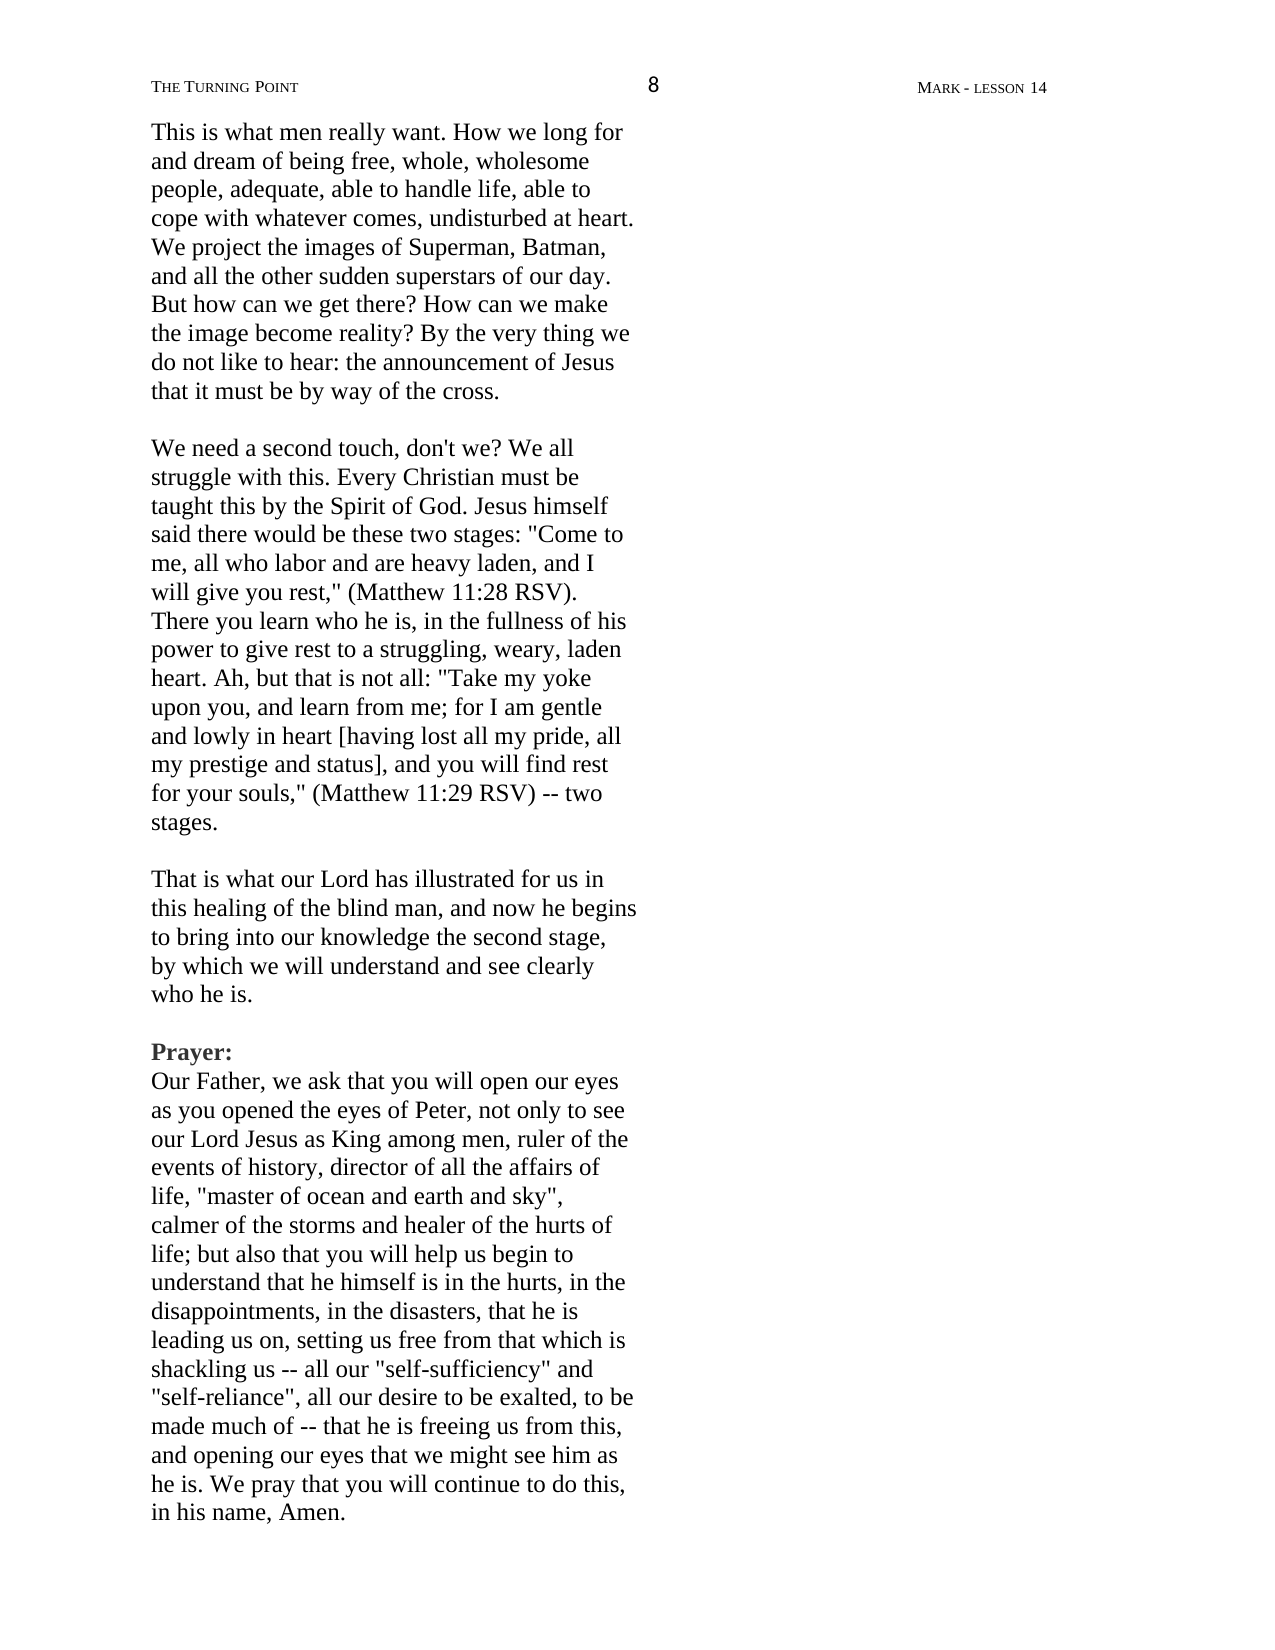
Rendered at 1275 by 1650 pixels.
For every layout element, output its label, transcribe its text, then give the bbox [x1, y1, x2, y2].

text We need a second touch, don't we? We all struggle with this. Every Christian must be taught this by the Spirit of God. Jesus himself said there would be these two stages: "Come to me, all who labor and are heavy laden, and I will give you rest," (Matthew 11:28 RSV). [151, 433, 624, 606]
text Our Father, we ask that you will open our eyes as you opened the eyes of Peter, not only to see our Lord Jesus as King among men, ruler of the events of history, director of all the affairs of life, "master of ocean and earth and sky", calmer of the storms and healer of the hurts of life; but also that you will help us begin to understand that he himself is in the hurts, in the disappointments, in the disasters, that he is leading us on, setting us free from that which is shackling us -- all our "self-sufficiency" and "self-reliance", all our desire to be exalted, to be made much of -- that he is freeing us from this, and opening our eyes that we might see him as he is. We pray that you will continue to do this, in his name, Amen. [151, 1066, 633, 1526]
text There you learn who he is, in the fullness of his power to give rest to a struggling, weary, laden heart. Ah, but that is not all: "Take my yoke upon you, and learn from me; for I am gentle and lowly in heart [having lost all my pride, all my prestige and status], and you will find rest for your souls," (Matthew 11:29 RSV) -- two stages. [151, 606, 627, 836]
text That is what our Lord has illustrated for us in this healing of the blind man, and now he begins to bring into our knowledge the second stage, by which we will understand and see clearly who he is. [151, 864, 637, 1008]
text But how can we get there? How can we make the image become reality? By the very thing we do not like to hear: the announcement of Jesus that it must be by way of the cross. [151, 289, 630, 404]
text Prayer: [151, 1038, 634, 1066]
text This is what men really want. How we long for and dream of being free, whole, wholesome people, adequate, able to handle life, able to cope with whatever comes, undisturbed at heart. We project the images of Superman, Batman, and all the other sudden superstars of our day. [151, 117, 634, 289]
